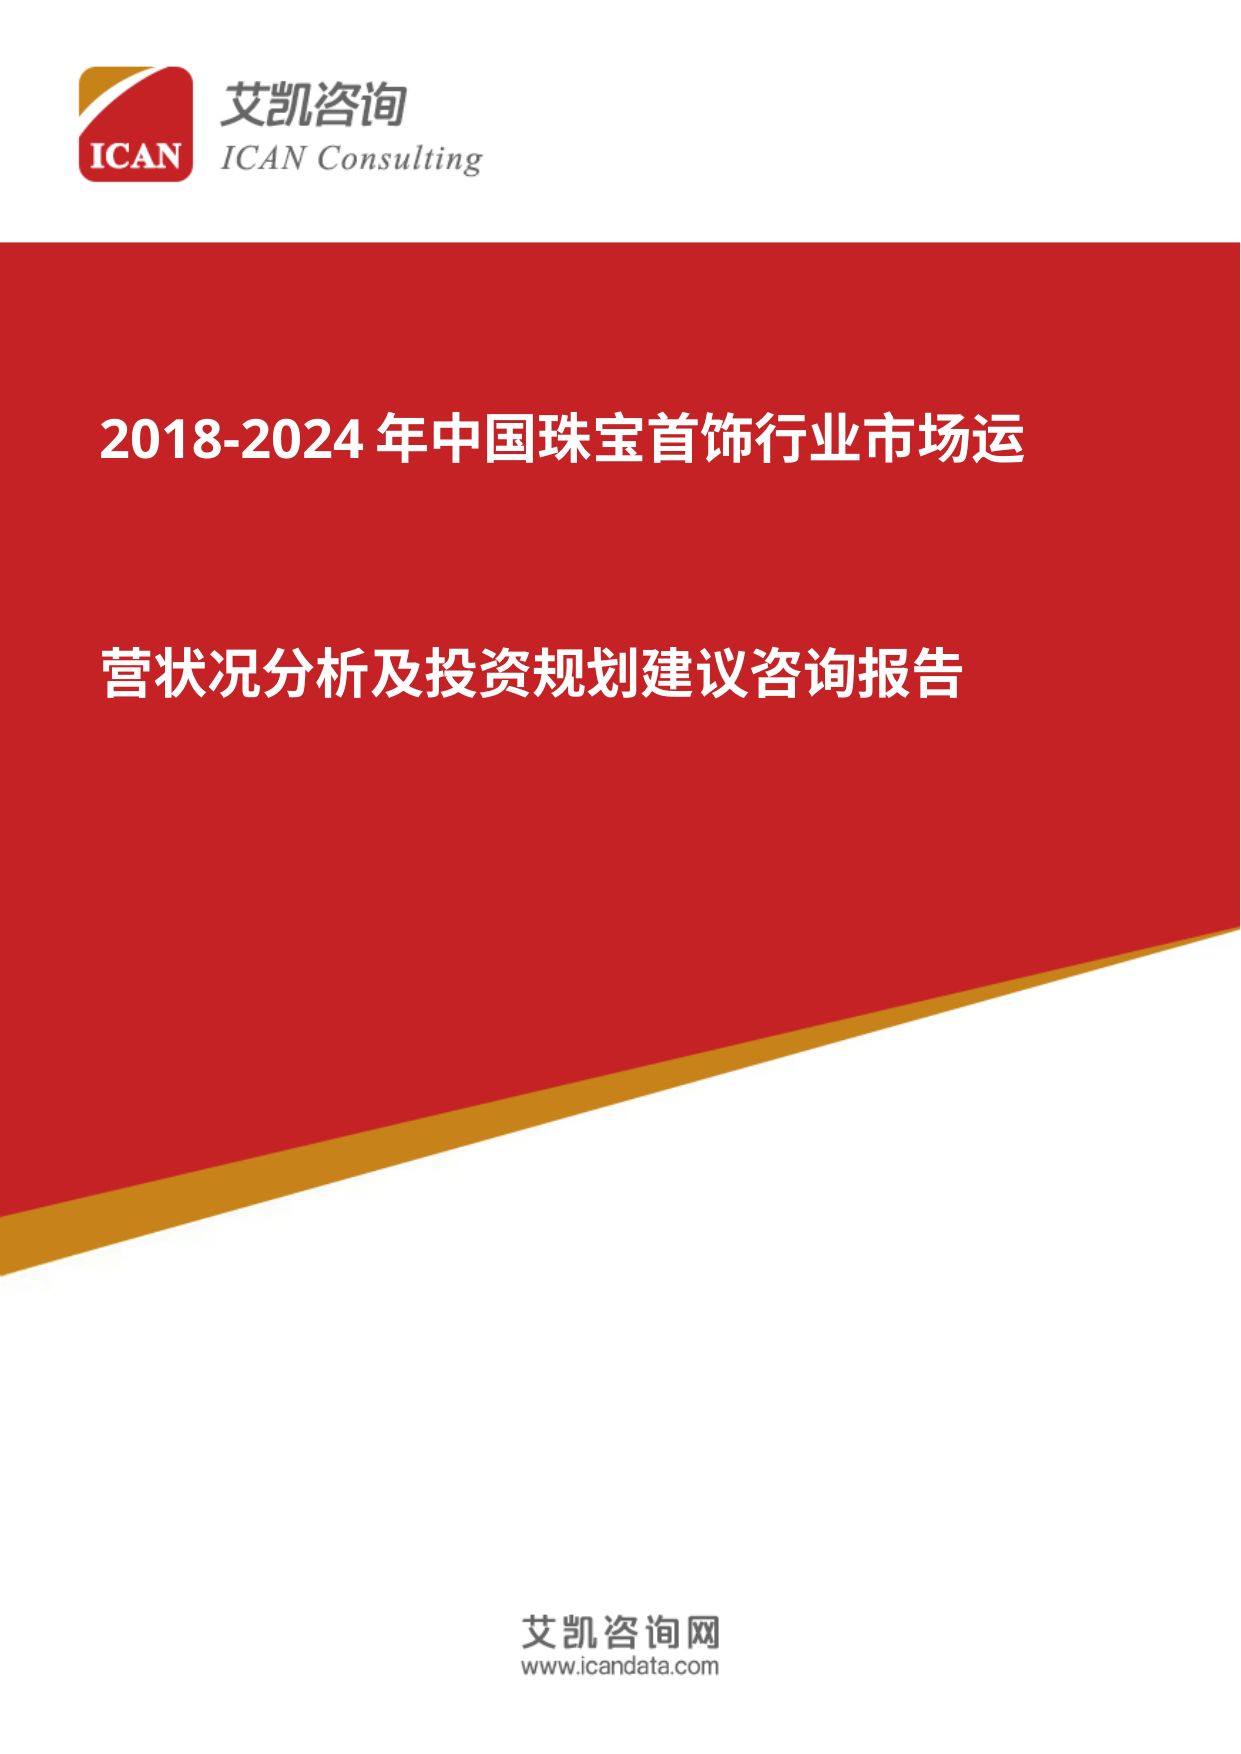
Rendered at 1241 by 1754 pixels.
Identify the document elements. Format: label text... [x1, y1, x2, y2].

picture [0, 5, 1241, 1754]
subtitle 2018-2024年中国珠宝首饰行业市场运营状况分析及投资规划建议咨询报告 [99, 386, 1053, 718]
